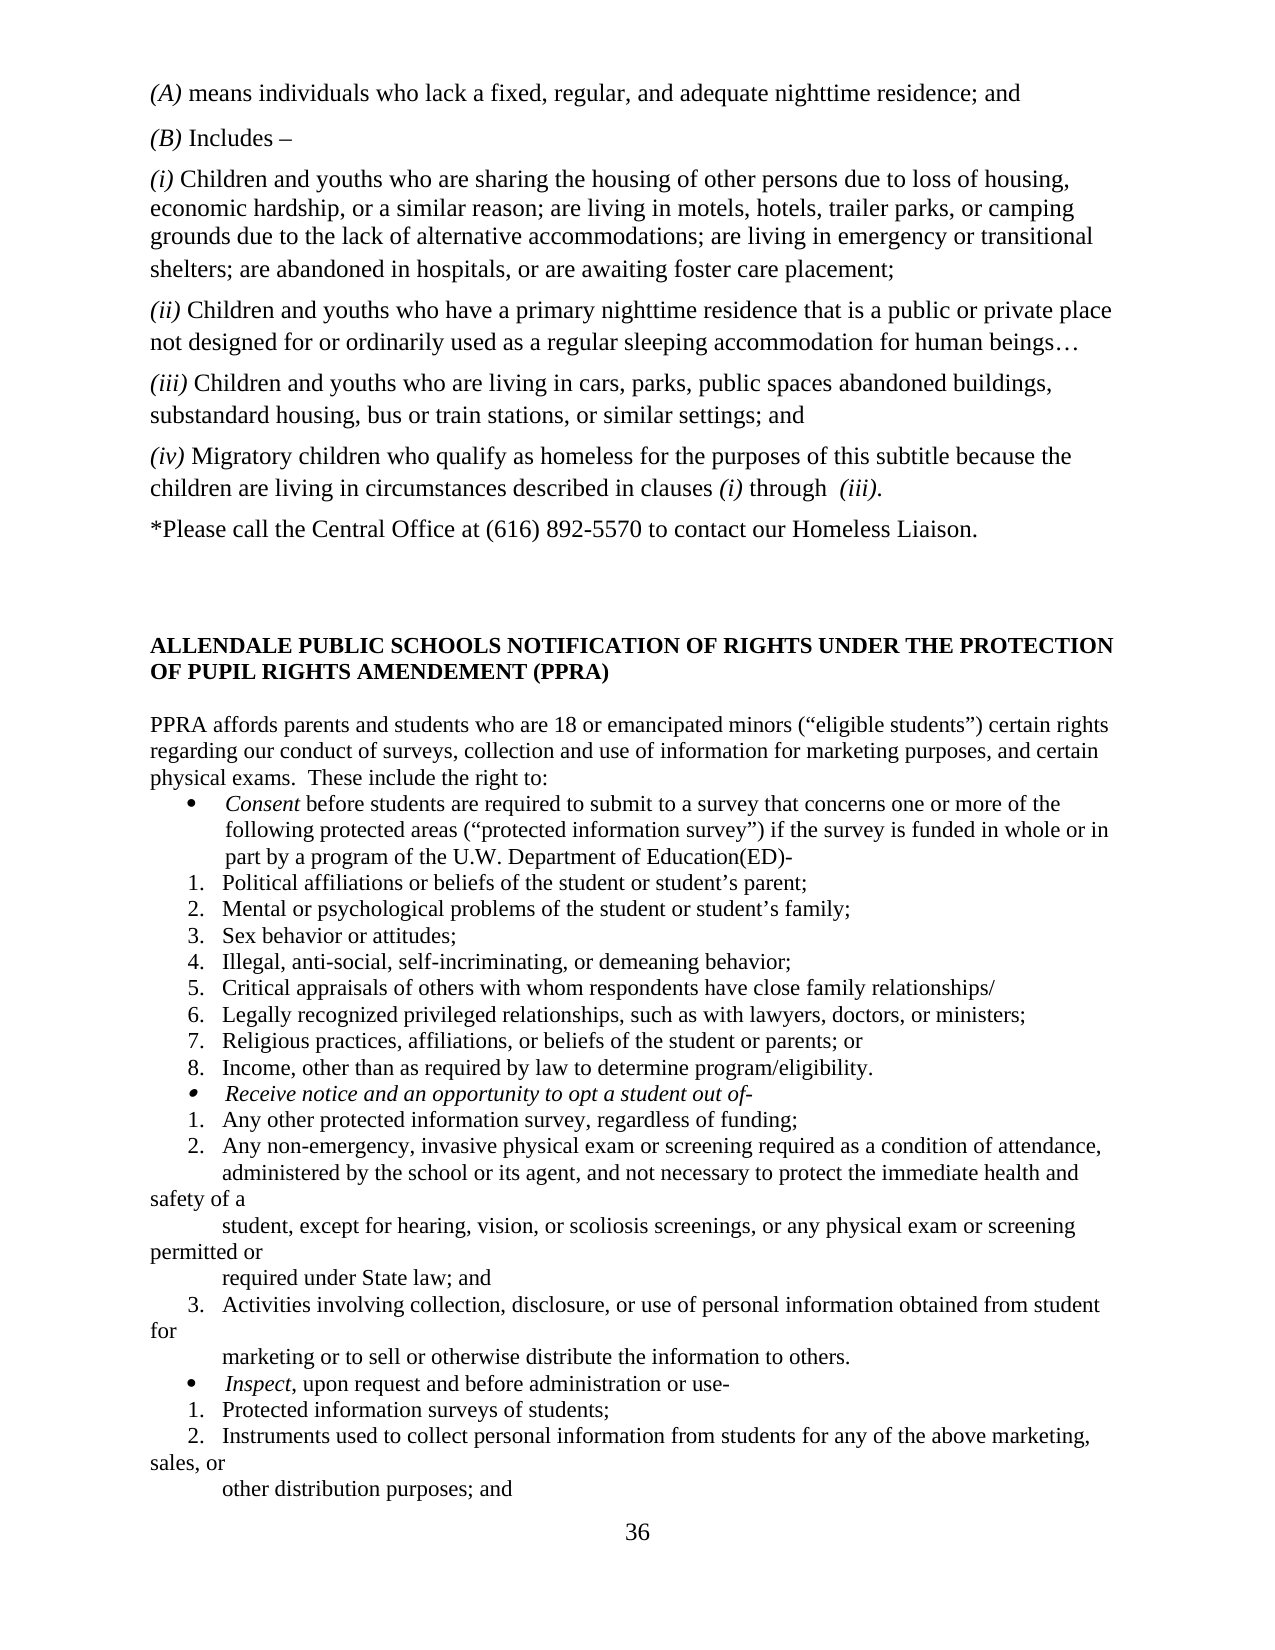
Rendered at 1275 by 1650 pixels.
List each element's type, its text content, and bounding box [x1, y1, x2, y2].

text (iii) Children and youths who are living in cars, parks, public spaces abandoned buildings, substandard housing, bus or train stations, or similar settings; and [150, 368, 1125, 431]
list Consent before students are required to submit to a survey that concerns one or more of the following protected areas (“protected information survey”) if the survey is funded in whole or in part by a program of the U.W. Department of Education(ED)- [187, 790, 1125, 869]
text 1. Political affiliations or beliefs of the student or student’s parent; [150, 869, 1125, 895]
list Receive notice and an opportunity to opt a student out of- [187, 1080, 1125, 1106]
text required under State law; and [150, 1264, 1125, 1291]
text (ii) Children and youths who have a primary nighttime residence that is a public or private place not designed for or ordinarily used as a regular sleeping accommodation for human beings… [150, 295, 1125, 357]
text student, except for hearing, vision, or scoliosis screenings, or any physical exam or screening permitted or [150, 1212, 1125, 1264]
text (A) means individuals who lack a fixed, regular, and adequate nighttime residence; and [150, 75, 1125, 109]
text (B) Includes – [150, 119, 1125, 153]
text other distribution purposes; and [150, 1475, 1125, 1502]
text *Please call the Central Office at (616) 892-5570 to contact our Homeless Liaison. [150, 514, 1125, 543]
text (i) Children and youths who are sharing the housing of other persons due to loss of housing, economic hardship, or a similar reason; are living in motels, hotels, trailer parks, or camping grounds due to the lack of alternative accommodations; are living in emergency or transitional shelters; are abandoned in hospitals, or are awaiting foster care placement; [150, 164, 1125, 284]
text 3. Sex behavior or attitudes; [150, 922, 1125, 948]
list Inspect, upon request and before administration or use- [187, 1370, 1125, 1396]
text administered by the school or its agent, and not necessary to protect the immediate health and safety of a [150, 1159, 1125, 1212]
text PPRA affords parents and students who are 18 or emancipated minors (“eligible students”) certain rights regarding our conduct of surveys, collection and use of information for marketing purposes, and certain physical exams. These include the right to: [150, 711, 1125, 790]
text 2. Mental or psychological problems of the student or student’s family; [150, 895, 1125, 922]
text 8. Income, other than as required by law to determine program/eligibility. [150, 1053, 1125, 1080]
text 3. Activities involving collection, disclosure, or use of personal information obtained from student for [150, 1291, 1125, 1343]
text 7. Religious practices, affiliations, or beliefs of the student or parents; or [150, 1027, 1125, 1053]
text 6. Legally recognized privileged relationships, such as with lawyers, doctors, or ministers; [150, 1001, 1125, 1027]
text ALLENDALE PUBLIC SCHOOLS NOTIFICATION OF RIGHTS UNDER THE PROTECTION OF PUPIL RIGHTS AMENDEMENT (PPRA) [150, 632, 1125, 684]
text 1. Any other protected information survey, regardless of funding; [150, 1106, 1125, 1133]
text 4. Illegal, anti-social, self-incriminating, or demeaning behavior; [150, 948, 1125, 974]
text (iv) Migratory children who qualify as homeless for the purposes of this subtitle because the children are living in circumstances described in clauses (i) through (iii). [150, 441, 1125, 504]
text marketing or to sell or otherwise distribute the information to others. [150, 1343, 1125, 1370]
text 5. Critical appraisals of others with whom respondents have close family relationships/ [150, 974, 1125, 1001]
text 1. Protected information surveys of students; [150, 1396, 1125, 1422]
text 2. Any non-emergency, invasive physical exam or screening required as a condition of attendance, [150, 1133, 1125, 1159]
text 2. Instruments used to collect personal information from students for any of the above marketing, sales, or [150, 1422, 1125, 1475]
